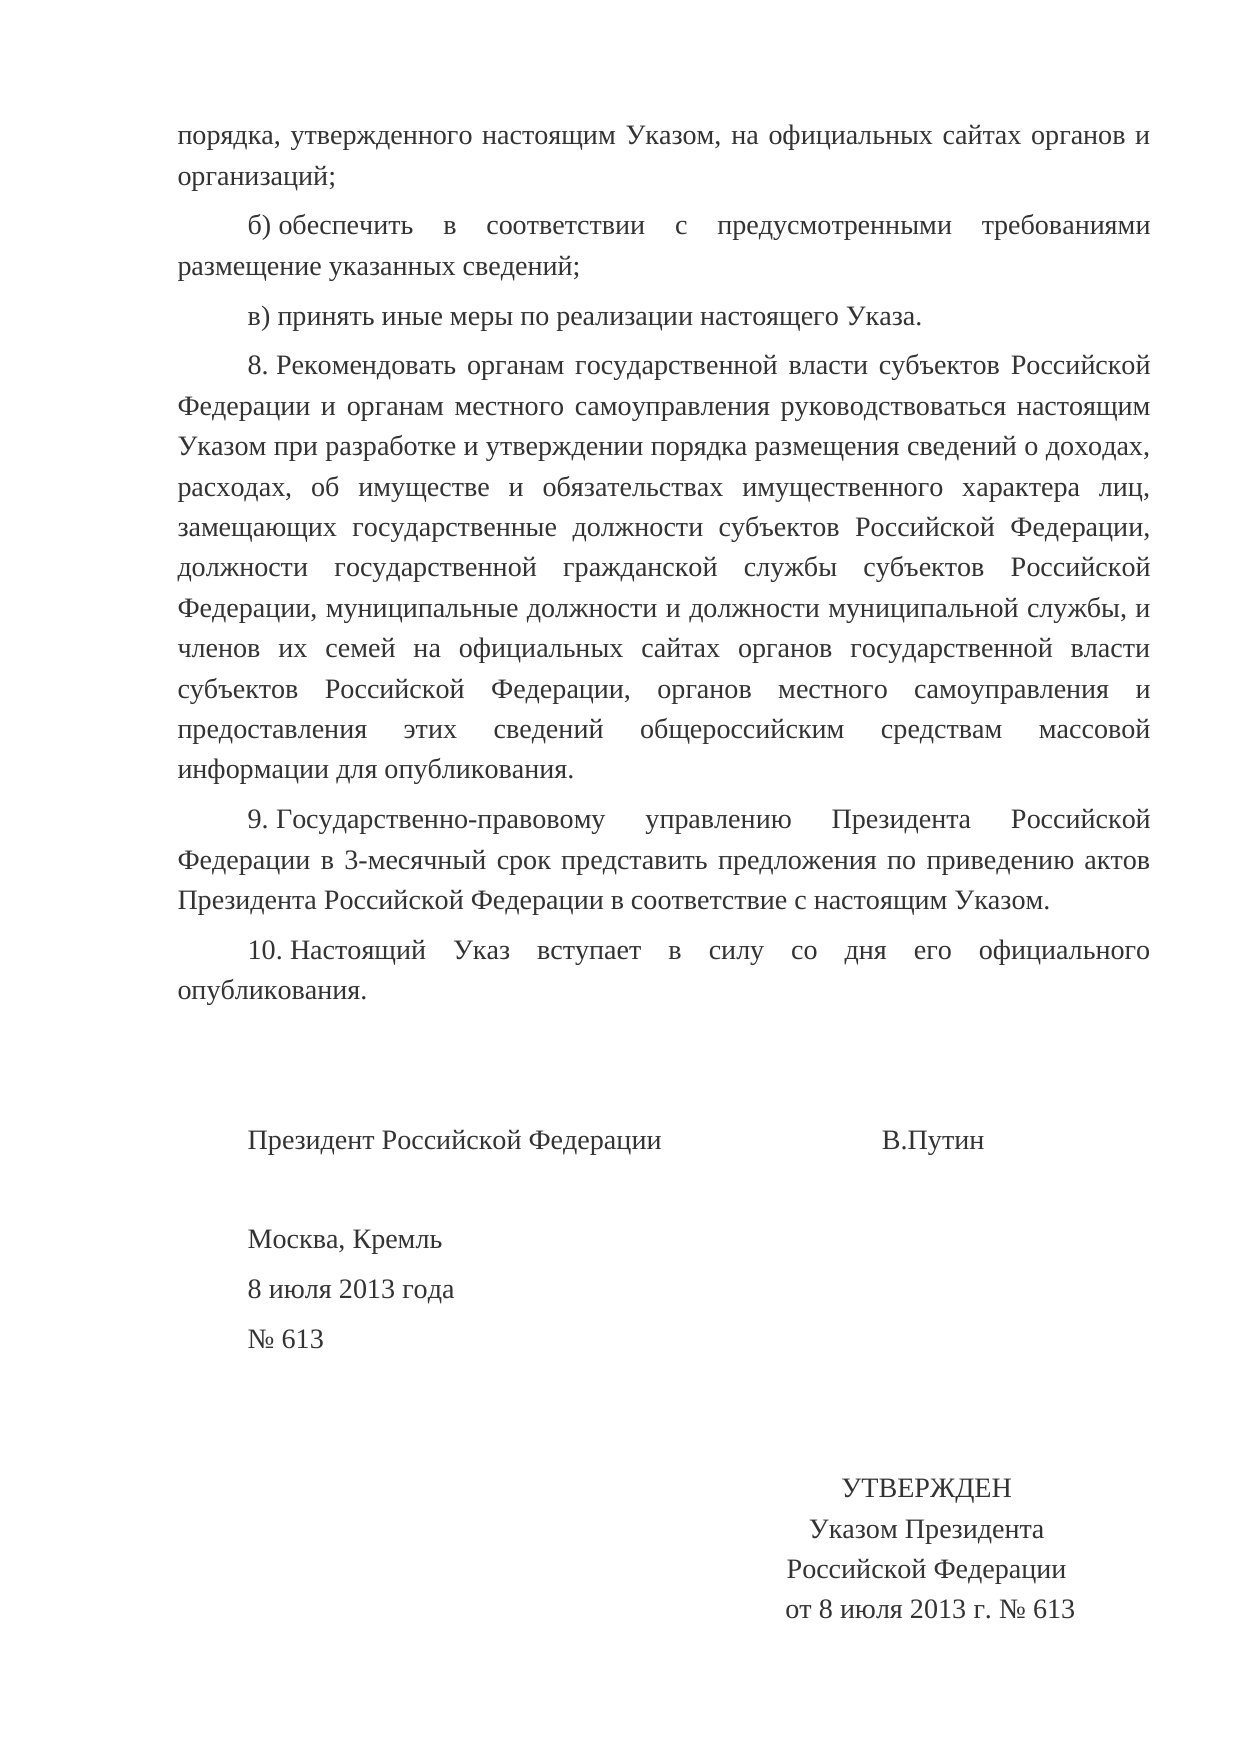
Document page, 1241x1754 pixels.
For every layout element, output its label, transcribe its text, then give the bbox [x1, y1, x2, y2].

text Москва, Кремль [177, 1222, 1152, 1255]
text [177, 118, 1152, 191]
text УТВЕРЖДЕН Указом Президента Российской Федерации от 8 июля 2013 г. № 613 [708, 1471, 1152, 1625]
text 8. Рекомендовать органам государственной власти субъектов Российской Федерации и органам местного самоуправления руководствоваться настоящим Указом при разработке и утверждении порядка размещения сведений о доходах, расходах, об имуществе и обязательствах имущественного характера лиц, замещающих государственные должности субъектов Российской Федерации, должности государственной гражданской службы субъектов Российской Федерации, муниципальные должности и должности муниципальной службы, и членов их семей на официальных сайтах органов государственной власти субъектов Российской Федерации, органов местного самоуправления и предоставления этих сведений общероссийским средствам массовой информации для опубликования. [177, 348, 1152, 785]
text 10. Настоящий Указ вступает в силу со дня его официального опубликования. [177, 933, 1152, 1006]
text 9. Государственно-правовому управлению Президента Российской Федерации в 3-месячный срок представить предложения по приведению актов Президента Российской Федерации в соответствие с настоящим Указом. [177, 802, 1152, 916]
text Президент Российской Федерации В.Путин [247, 1123, 1152, 1155]
text 8 июля 2013 года [177, 1272, 1152, 1304]
text в) принять иные меры по реализации настоящего Указа. [177, 298, 1152, 331]
text б) обеспечить в соответствии с предусмотренными требованиями размещение указанных сведений; [177, 208, 1152, 281]
text № 613 [177, 1322, 1152, 1354]
